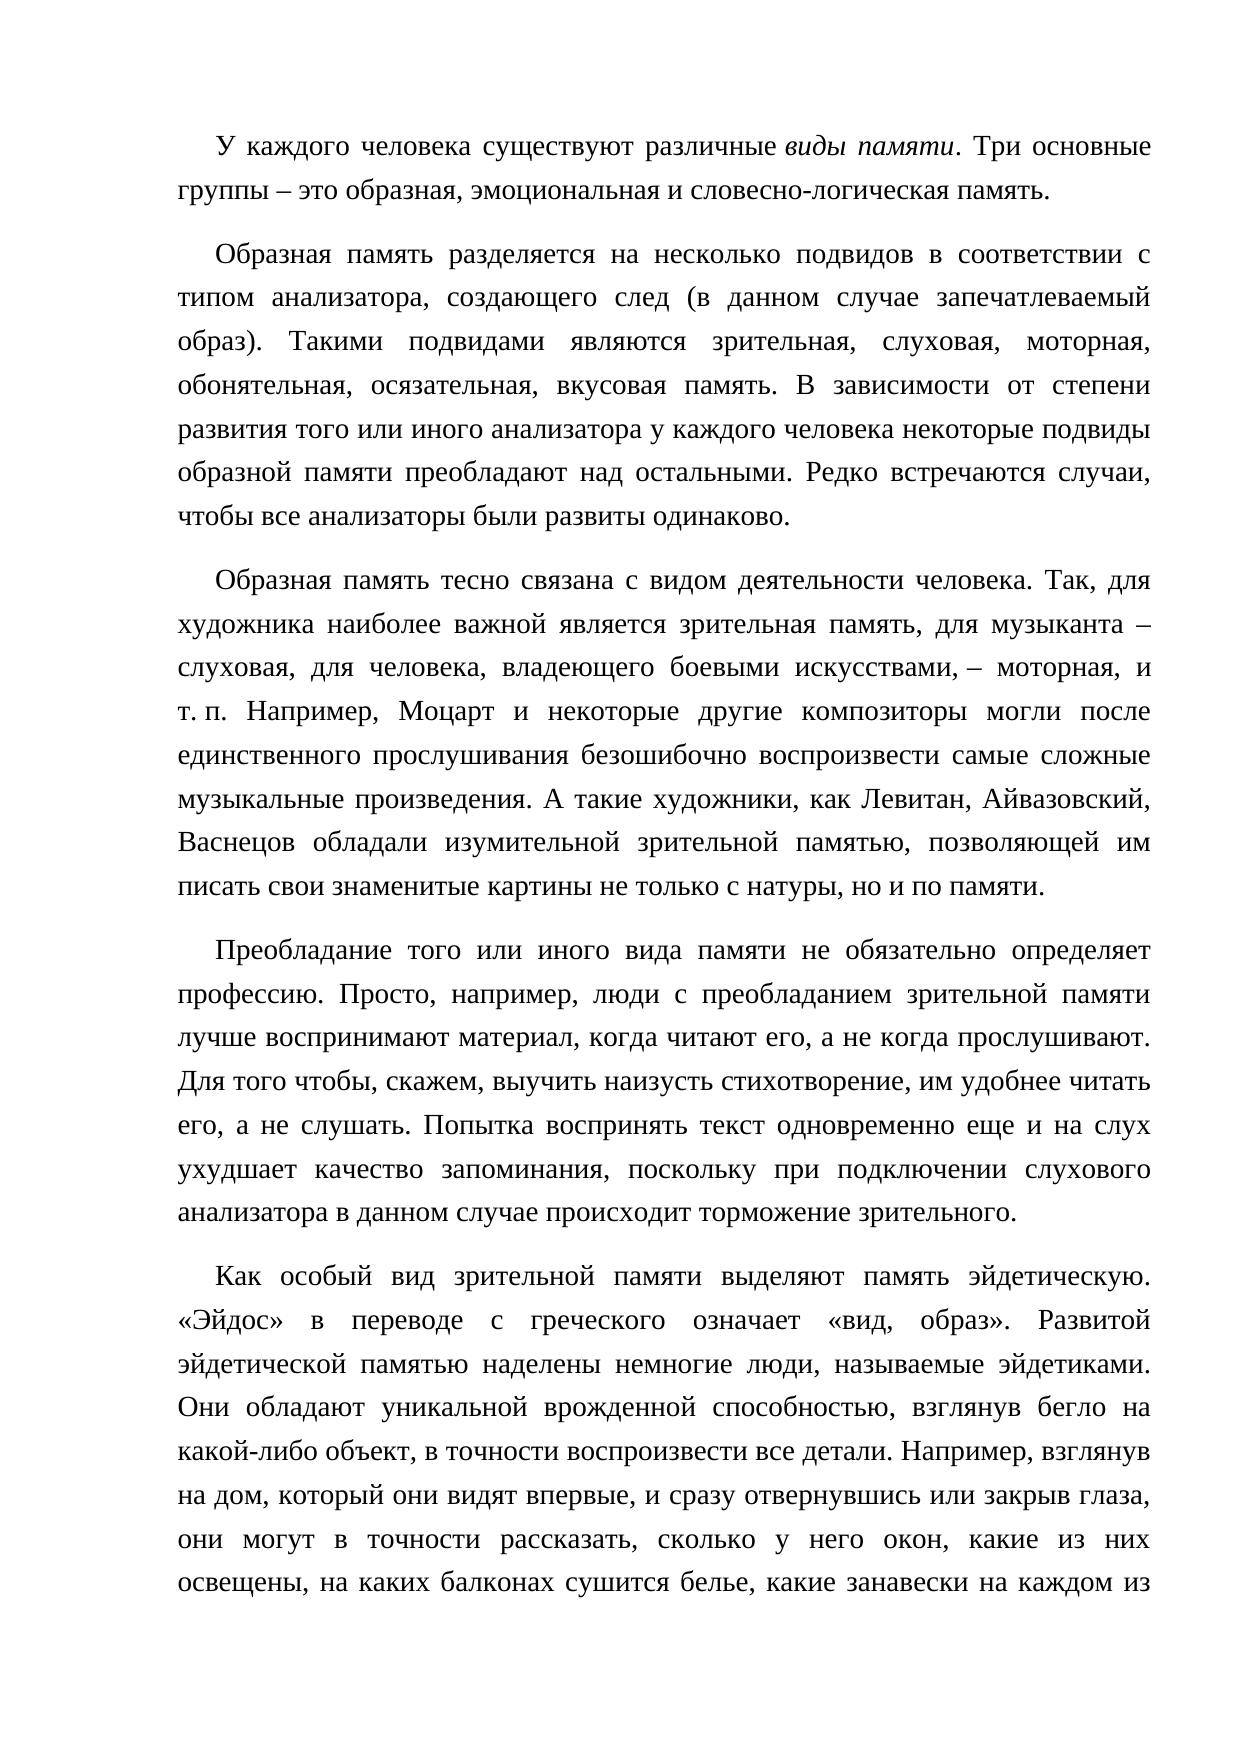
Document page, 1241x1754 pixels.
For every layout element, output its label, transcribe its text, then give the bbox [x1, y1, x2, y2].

text Образная память разделяется на несколько подвидов в соответствии с типом анализатора, создающего след (в данном случае запечатлеваемый образ). Такими подвидами являются зрительная, слуховая, моторная, обонятельная, осязательная, вкусовая память. В зависимости от степени развития того или иного анализатора у каждого человека некоторые подвиды образной памяти преобладают над остальными. Редко встречаются случаи, чтобы все анализаторы были развиты одинаково. [177, 226, 1152, 532]
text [177, 1248, 1152, 1598]
text Преобладание того или иного вида памяти не обязательно определяет профессию. Просто, например, люди с преобладанием зрительной памяти лучше воспринимают материал, когда читают его, а не когда прослушивают. Для того чтобы, скажем, выучить наизусть стихотворение, им удобнее читать его, а не слушать. Попытка воспринять текст одновременно еще и на слух ухудшает качество запоминания, поскольку при подключении слухового анализатора в данном случае происходит торможение зрительного. [177, 922, 1152, 1228]
text Образная память тесно связана с видом деятельности человека. Так, для художника наиболее важной является зрительная память, для музыканта – слуховая, для человека, владеющего боевыми искусствами, – моторная, и т. п. Например, Моцарт и некоторые другие композиторы могли после единственного прослушивания безошибочно воспроизвести самые сложные музыкальные произведения. А такие художники, как Левитан, Айвазовский, Васнецов обладали изумительной зрительной памятью, позволяющей им писать свои знаменитые картины не только с натуры, но и по памяти. [177, 552, 1152, 902]
text У каждого человека существуют различные виды памяти. Три основные группы – это образная, эмоциональная и словесно-логическая память. [177, 118, 1152, 206]
